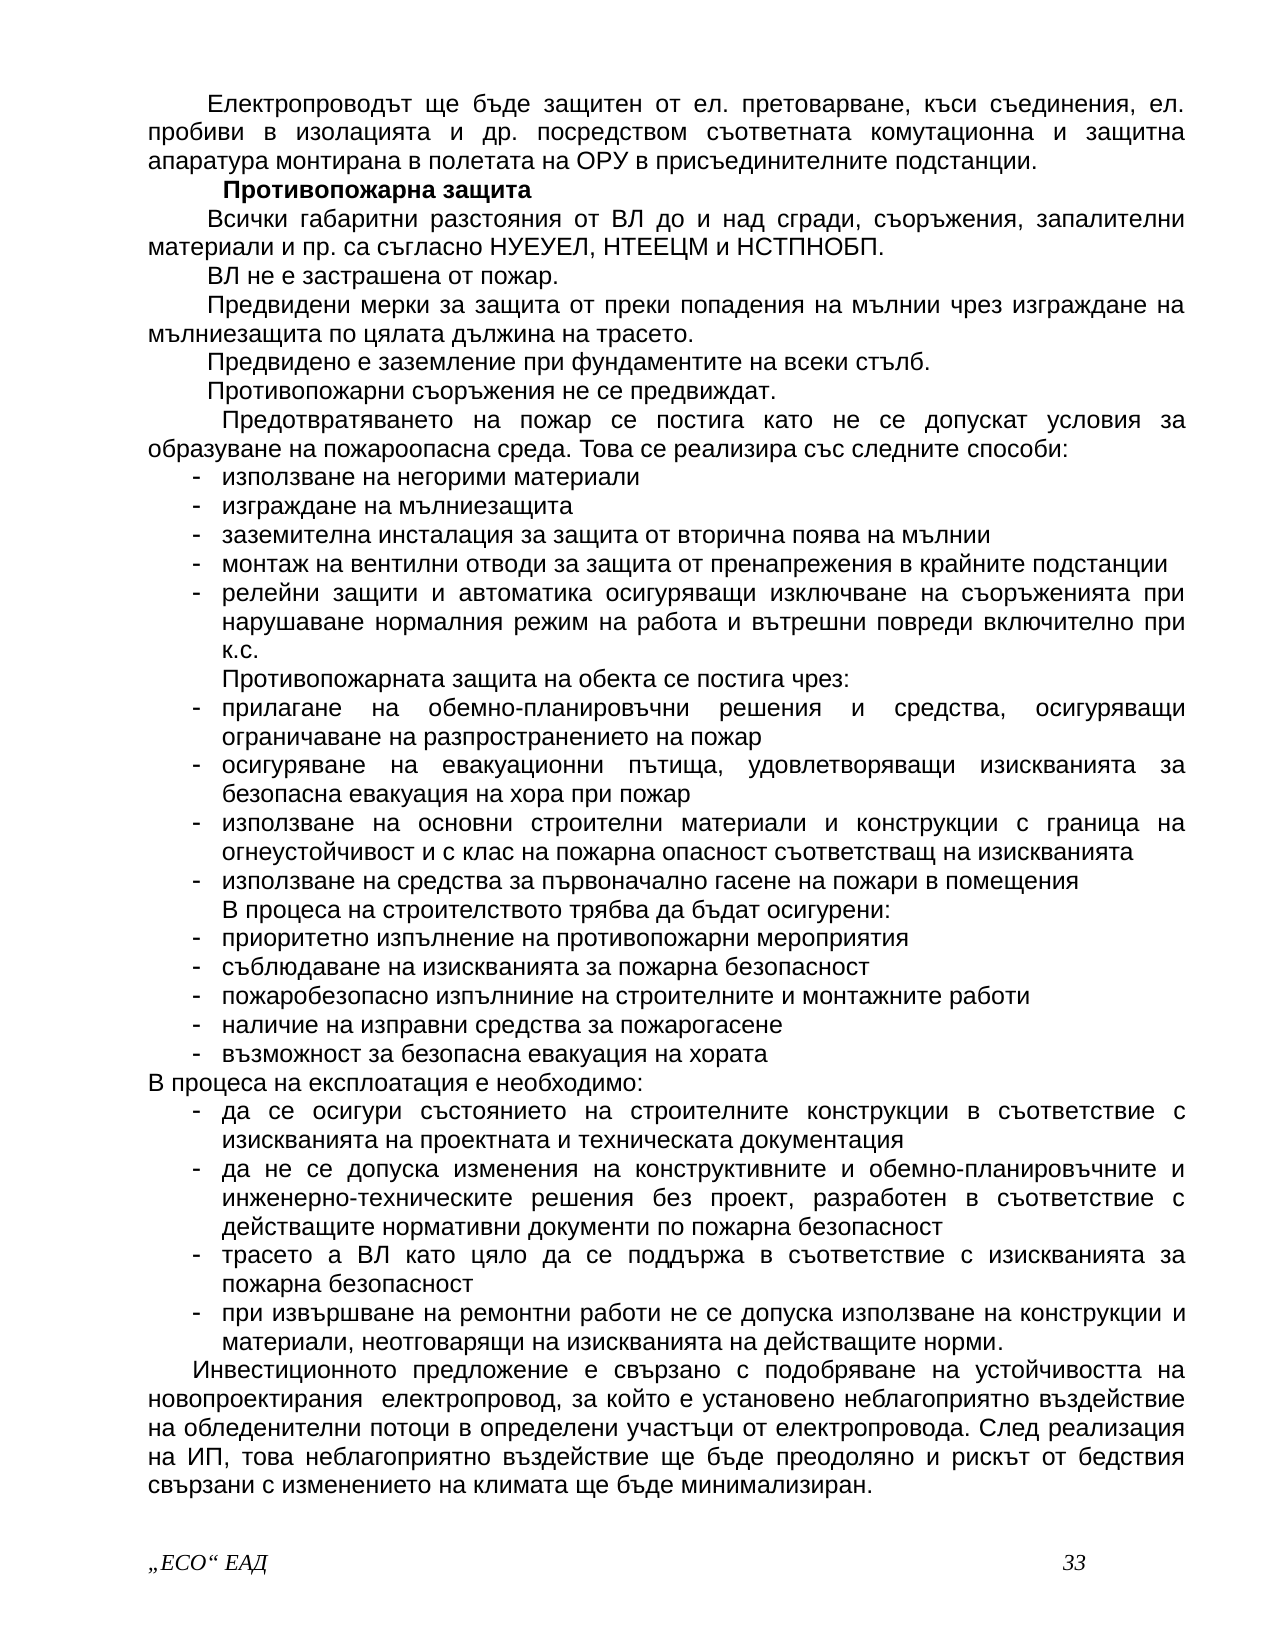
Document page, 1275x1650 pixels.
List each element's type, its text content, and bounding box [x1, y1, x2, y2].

list използване на основни строителни материали и конструкции с граница на огнеустойчивост и с клас на пожарна опасност съответстващ на изискванията [192, 808, 1186, 866]
text Противопожарната защита на обекта се постига чрез: [148, 664, 1186, 693]
list монтаж на вентилни отводи за защита от пренапрежения в крайните подстанции [192, 549, 1186, 578]
list използване на негорими материали [192, 462, 1186, 491]
list прилагане на обемно-планировъчни решения и средства, осигуряващи ограничаване на разпространението на пожар [192, 693, 1186, 751]
text В процеса на експлоатация е необходимо: [148, 1068, 1186, 1096]
text Предвидено е заземление при фундаментите на всеки стълб. [148, 347, 1186, 376]
text В процеса на строителството трябва да бъдат осигурени: [148, 894, 1186, 923]
text Противопожарни съоръжения не се предвиждат. [148, 376, 1186, 405]
list пожаробезопасно изпълниние на строителните и монтажните работи [192, 981, 1186, 1010]
text ВЛ не е застрашена от пожар. [148, 261, 1186, 290]
list да не се допуска изменения на конструктивните и обемно-планировъчните и инженерно-техническите решения без проект, разработен в съответствие с действащите нормативни документи по пожарна безопасност [192, 1154, 1186, 1240]
list възможност за безопасна евакуация на хората [192, 1039, 1186, 1068]
list приоритетно изпълнение на противопожарни мероприятия [192, 923, 1186, 952]
list трасето а ВЛ като цяло да се поддържа в съответствие с изискванията за пожарна безопасност [192, 1240, 1186, 1298]
text Предотвратяването на пожар се постига като не се допускат условия за образуване на пожароопасна среда. Това се реализира със следните способи: [148, 405, 1186, 462]
list при извършване на ремонтни работи не се допуска използване на конструкции и материали, неотговарящи на изискванията на действащите норми. [192, 1298, 1186, 1356]
text Електропроводът ще бъде защитен от ел. претоварване, къси съединения, ел. пробиви в изолацията и др. посредством съответната комутационна и защитна апаратура монтирана в полетата на ОРУ в присъединителните подстанции. [148, 89, 1186, 175]
list наличие на изправни средства за пожарогасене [192, 1010, 1186, 1039]
text Предвидени мерки за защита от преки попадения на мълнии чрез изграждане на мълниезащита по цялата дължина на трасето. [148, 290, 1186, 347]
list осигуряване на евакуационни пътища, удовлетворяващи изискванията за безопасна евакуация на хора при пожар [192, 751, 1186, 808]
list съблюдаване на изискванията за пожарна безопасност [192, 952, 1186, 981]
list изграждане на мълниезащита [192, 491, 1186, 520]
list използване на средства за първоначално гасене на пожари в помещения [192, 866, 1186, 894]
text Всички габаритни разстояния от ВЛ до и над сгради, съоръжения, запалителни материали и пр. са съгласно НУЕУЕЛ, НТЕЕЦМ и НСТПНОБП. [148, 204, 1186, 261]
list заземителна инсталация за защита от вторична поява на мълнии [192, 520, 1186, 549]
text Противопожарна защита [223, 175, 1186, 204]
text Инвестиционното предложение е свързано с подобряване на устойчивостта на новопроектирания електропровод, за който е установено неблагоприятно въздействие на обледенителни потоци в определени участъци от електропровода. След реализация на ИП, това неблагоприятно въздействие ще бъде преодоляно и рискът от бедствия свързани с изменението на климата ще бъде минимализиран. [148, 1356, 1186, 1499]
list релейни защити и автоматика осигуряващи изключване на съоръженията при нарушаване нормалния режим на работа и вътрешни повреди включително при к.с. [192, 578, 1186, 664]
list да се осигури състоянието на строителните конструкции в съответствие с изискванията на проектната и техническата документация [192, 1096, 1186, 1154]
